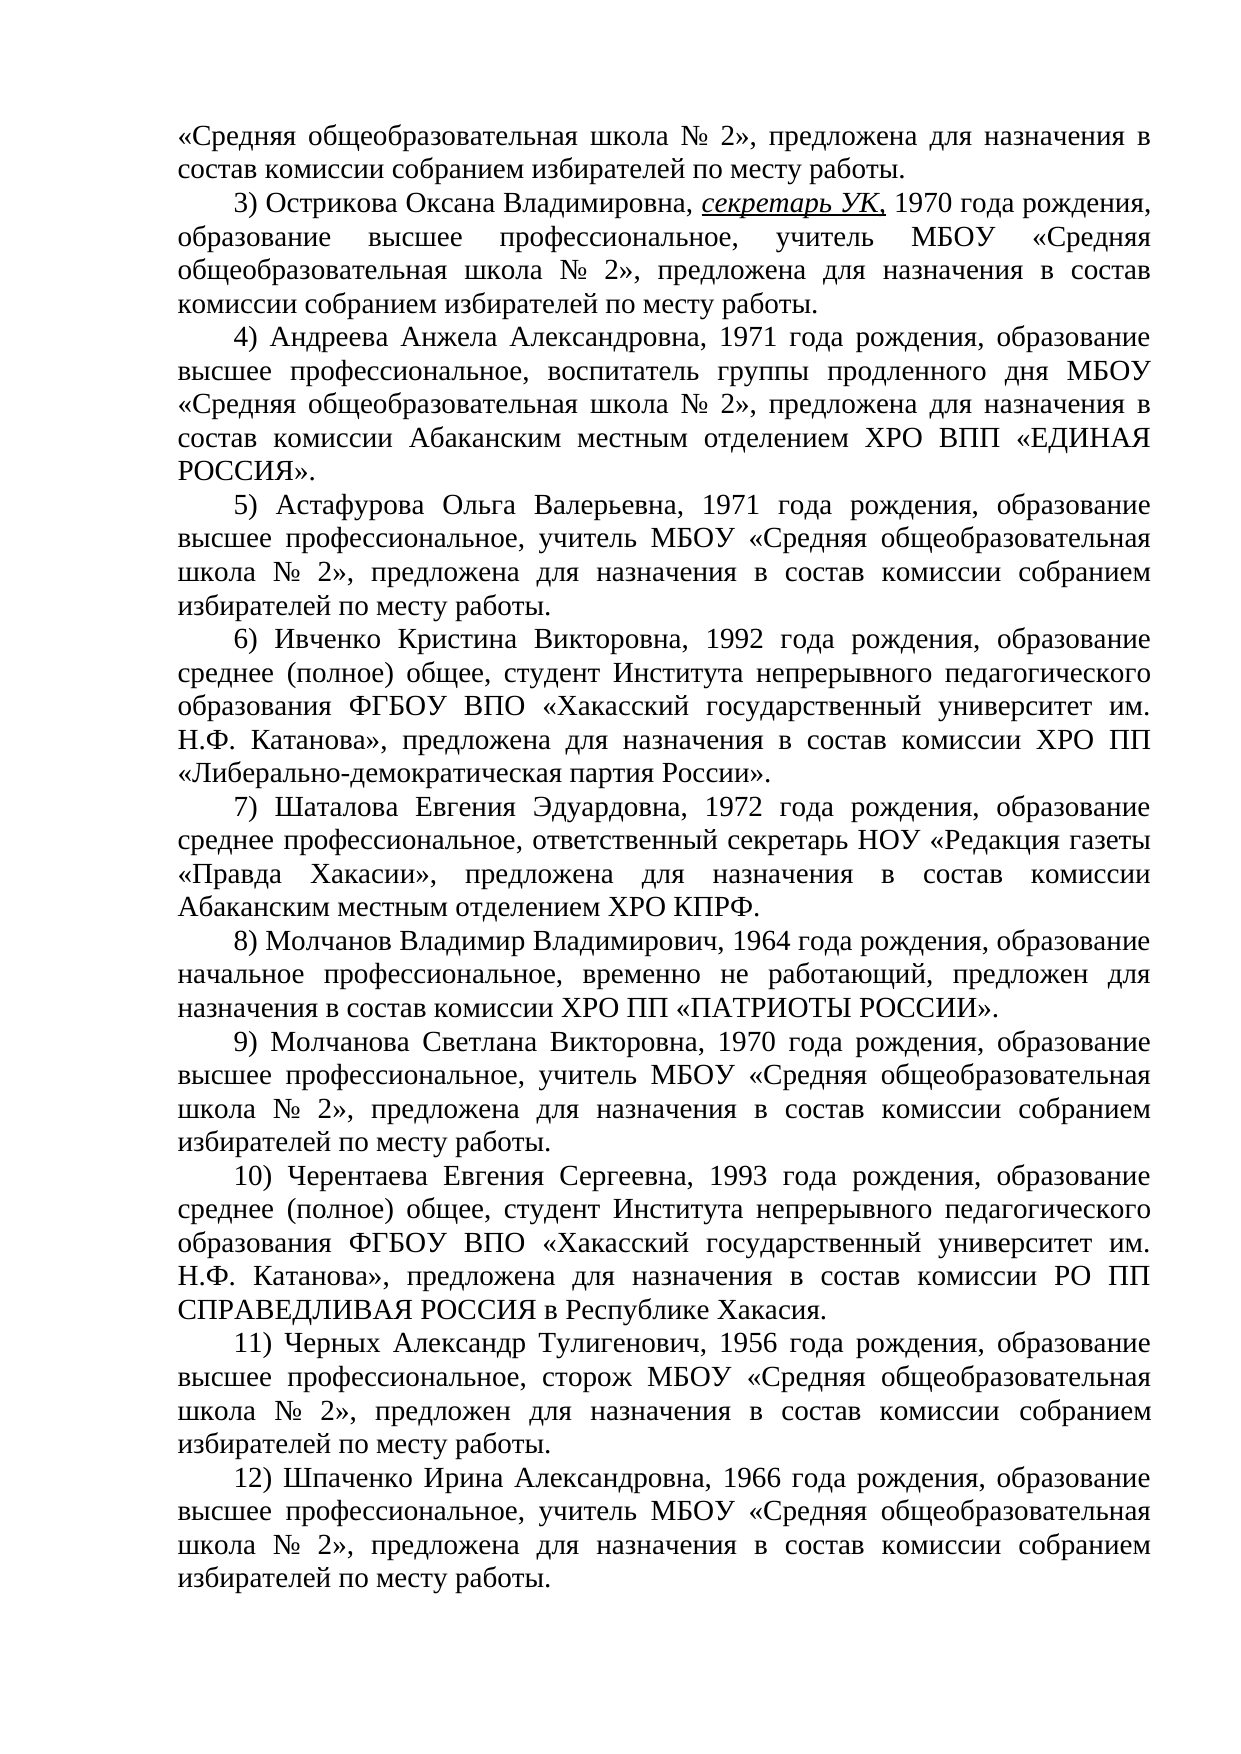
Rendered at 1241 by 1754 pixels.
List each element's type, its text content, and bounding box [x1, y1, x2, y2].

text 7) Шаталова Евгения Эдуардовна, 1972 года рождения, образование среднее профессиональное, ответственный секретарь НОУ «Редакция газеты «Правда Хакасии», предложена для назначения в состав комиссии Абаканским местным отделением ХРО КПРФ. [177, 789, 1152, 923]
text 12) Шпаченко Ирина Александровна, 1966 года рождения, образование высшее профессиональное, учитель МБОУ «Средняя общеобразовательная школа № 2», предложена для назначения в состав комиссии собранием избирателей по месту работы. [177, 1460, 1152, 1594]
text 4) Андреева Анжела Александровна, 1971 года рождения, образование высшее профессиональное, воспитатель группы продленного дня МБОУ «Средняя общеобразовательная школа № 2», предложена для назначения в состав комиссии Абаканским местным отделением ХРО ВПП «ЕДИНАЯ РОССИЯ». [177, 319, 1152, 487]
text 8) Молчанов Владимир Владимирович, 1964 года рождения, образование начальное профессиональное, временно не работающий, предложен для назначения в состав комиссии ХРО ПП «ПАТРИОТЫ РОССИИ». [177, 923, 1152, 1024]
text 10) Черентаева Евгения Сергеевна, 1993 года рождения, образование среднее (полное) общее, студент Института непрерывного педагогического образования ФГБОУ ВПО «Хакасский государственный университет им. Н.Ф. Катанова», предложена для назначения в состав комиссии РО ПП СПРАВЕДЛИВАЯ РОССИЯ в Республике Хакасия. [177, 1158, 1152, 1326]
text 11) Черных Александр Тулигенович, 1956 года рождения, образование высшее профессиональное, сторож МБОУ «Средняя общеобразовательная школа № 2», предложен для назначения в состав комиссии собранием избирателей по месту работы. [177, 1326, 1152, 1460]
text 5) Астафурова Ольга Валерьевна, 1971 года рождения, образование высшее профессиональное, учитель МБОУ «Средняя общеобразовательная школа № 2», предложена для назначения в состав комиссии собранием избирателей по месту работы. [177, 487, 1152, 621]
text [177, 118, 1152, 185]
text 6) Ивченко Кристина Викторовна, 1992 года рождения, образование среднее (полное) общее, студент Института непрерывного педагогического образования ФГБОУ ВПО «Хакасский государственный университет им. Н.Ф. Катанова», предложена для назначения в состав комиссии ХРО ПП «Либерально-демократическая партия России». [177, 621, 1152, 789]
text 9) Молчанова Светлана Викторовна, 1970 года рождения, образование высшее профессиональное, учитель МБОУ «Средняя общеобразовательная школа № 2», предложена для назначения в состав комиссии собранием избирателей по месту работы. [177, 1024, 1152, 1158]
text 3) Острикова Оксана Владимировна, секретарь УК, 1970 года рождения, образование высшее профессиональное, учитель МБОУ «Средняя общеобразовательная школа № 2», предложена для назначения в состав комиссии собранием избирателей по месту работы. [177, 185, 1152, 319]
